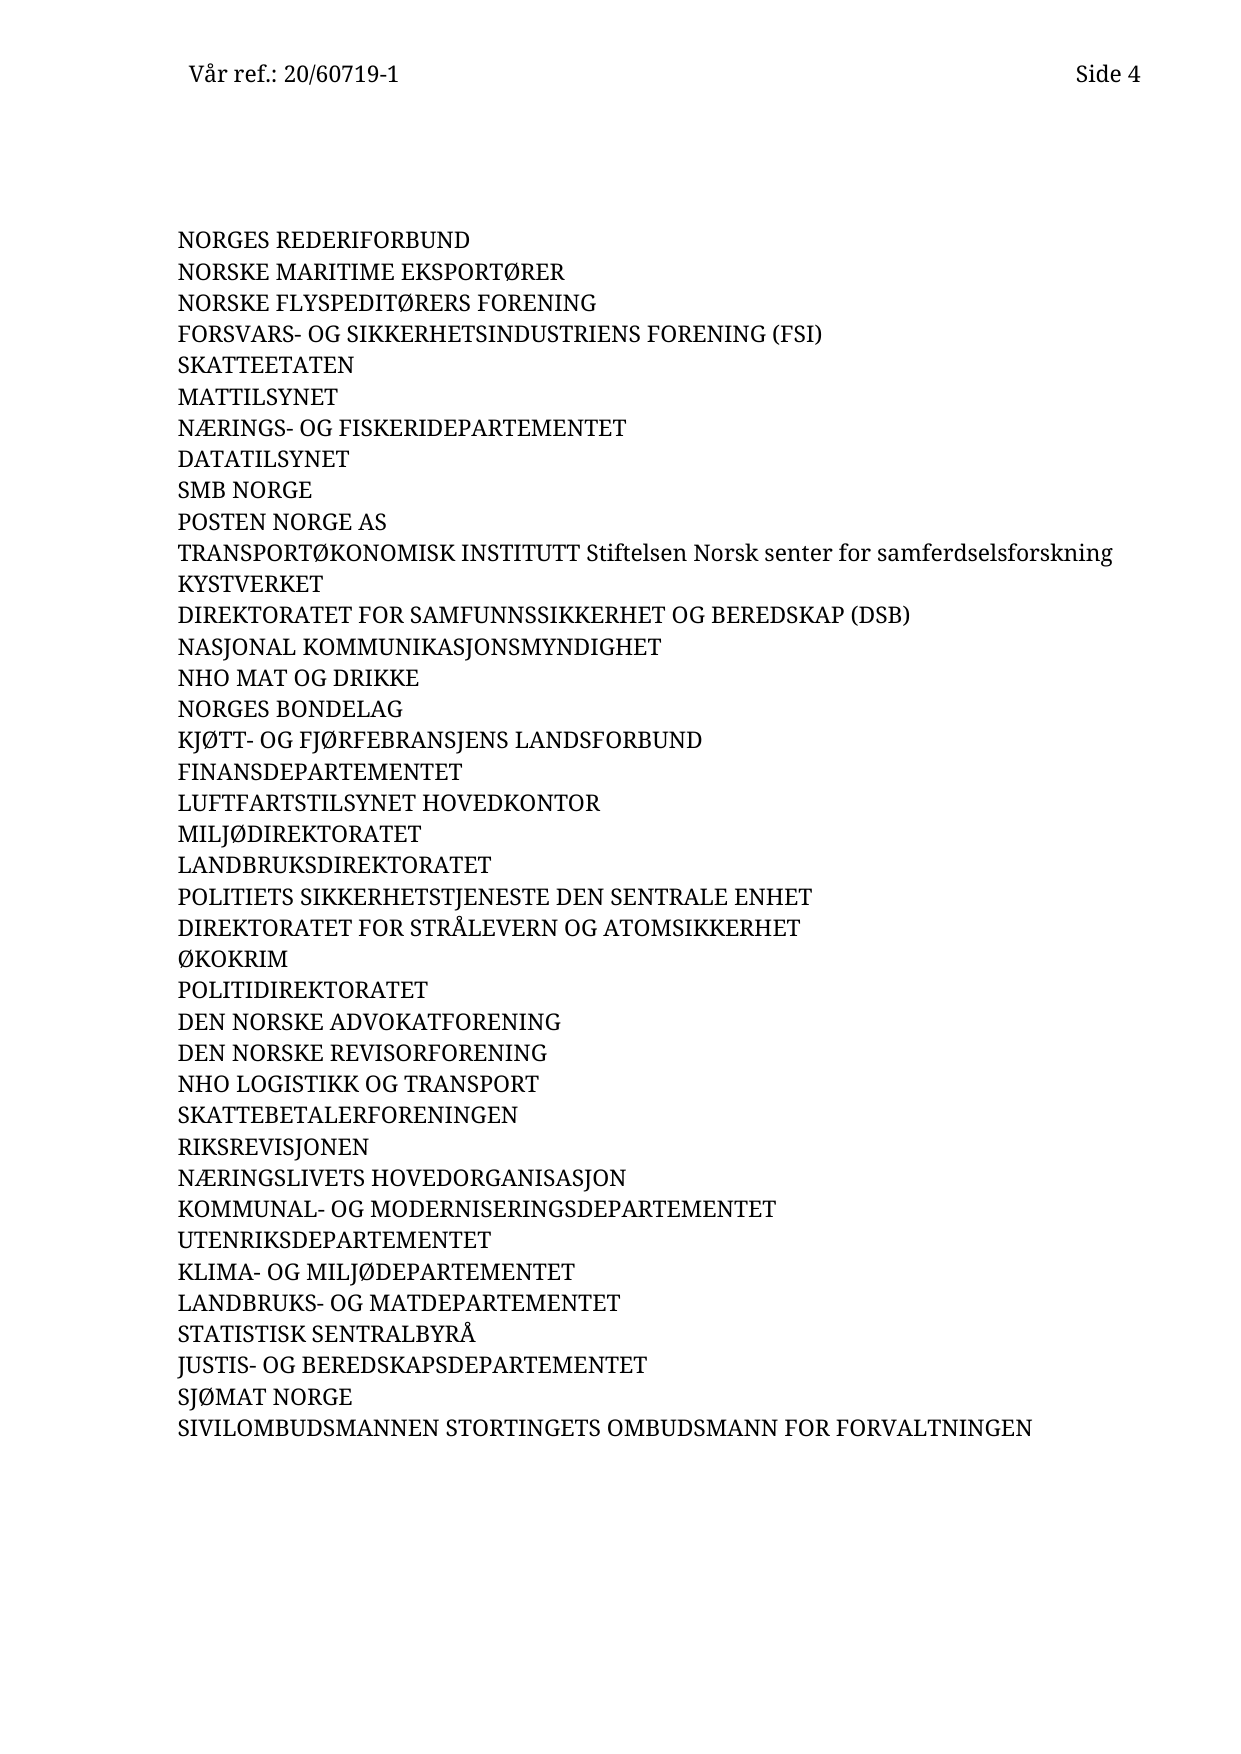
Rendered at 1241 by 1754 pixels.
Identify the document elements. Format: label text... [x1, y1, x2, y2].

text Mottaker(e): [177, 224, 1152, 1443]
